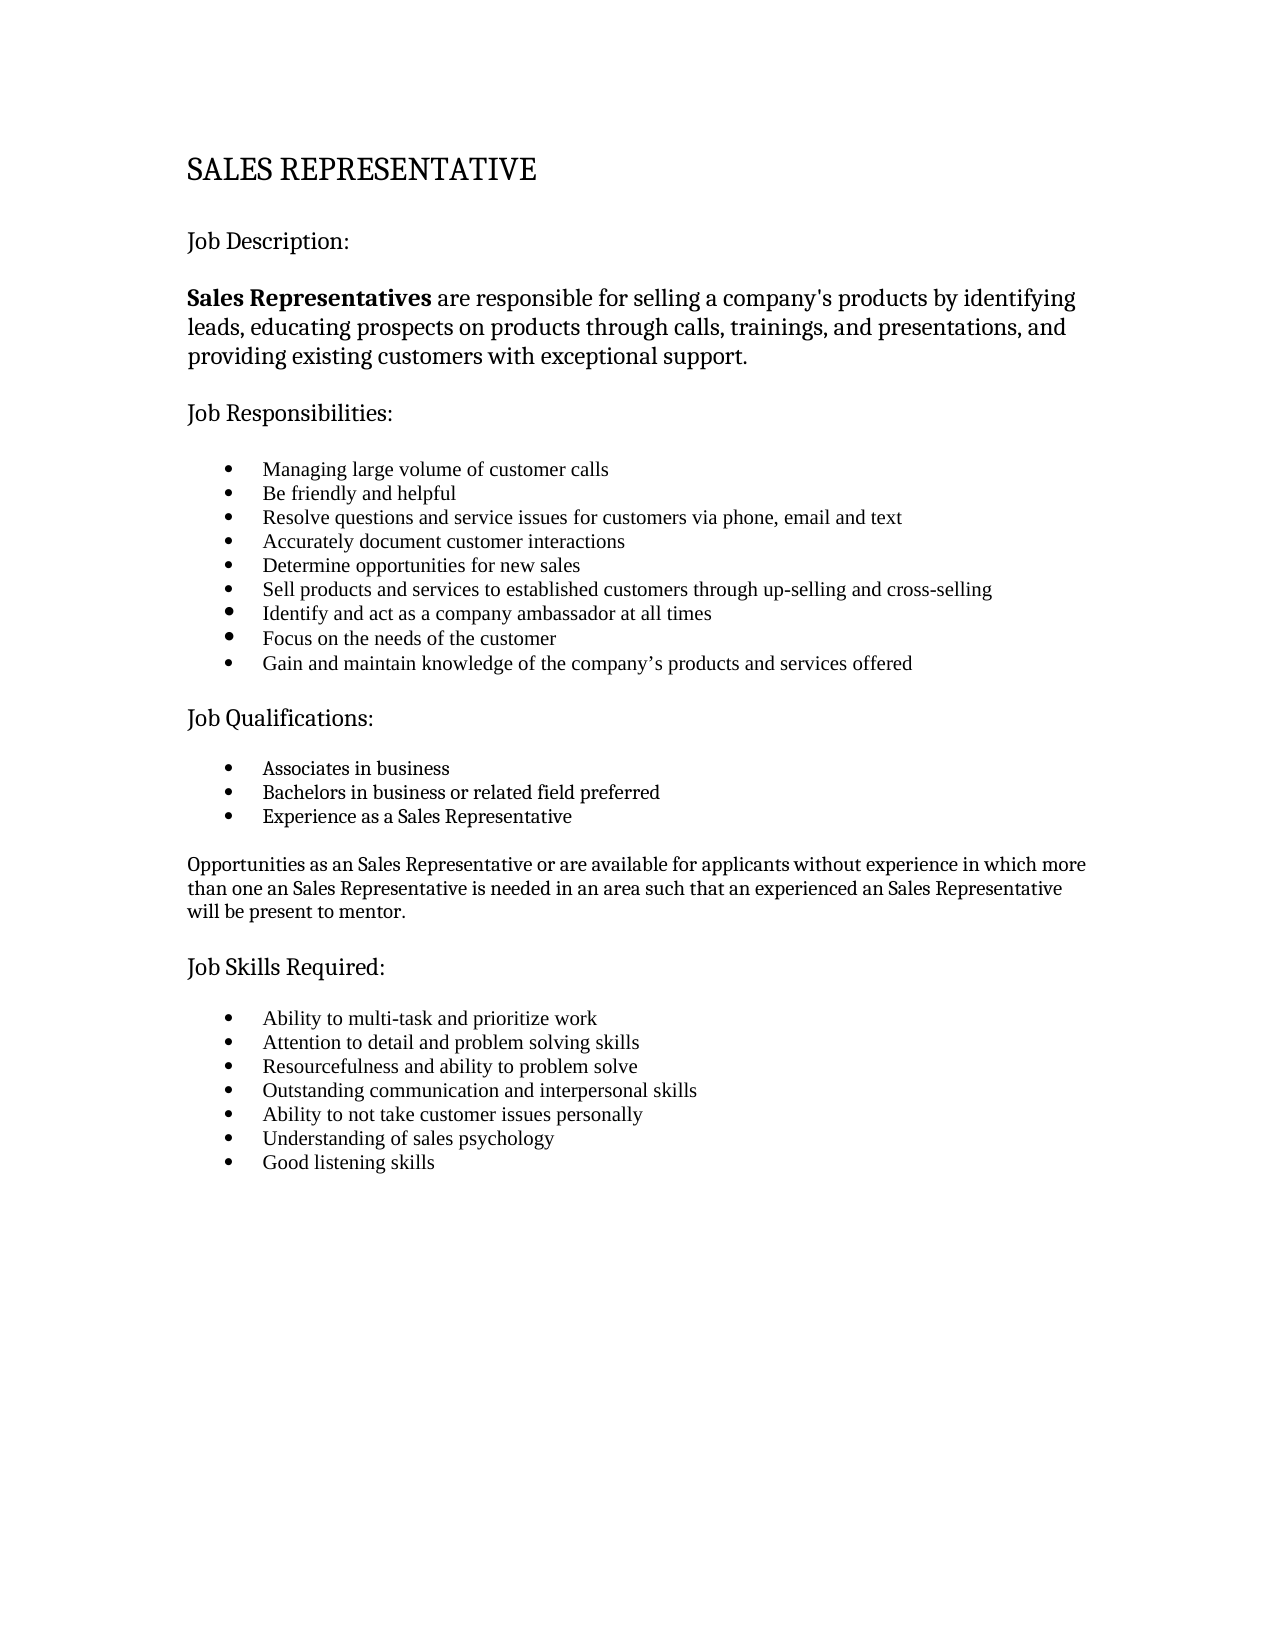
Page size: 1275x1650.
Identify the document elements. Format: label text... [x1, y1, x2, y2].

list Managing large volume of customer calls [225, 457, 1087, 481]
list Be friendly and helpful [225, 481, 1087, 505]
list Bachelors in business or related field preferred [225, 780, 1087, 804]
list Attention to detail and problem solving skills [225, 1030, 1087, 1054]
list Focus on the needs of the customer [225, 626, 1087, 651]
list Gain and maintain knowledge of the company’s products and services offered [225, 651, 1087, 675]
list Understanding of sales psychology [225, 1126, 1087, 1150]
list Identify and act as a company ambassador at all times [225, 601, 1087, 626]
text Job Qualifications: [187, 704, 1087, 732]
text Job Description: [187, 227, 1087, 255]
text Sales Representatives are responsible for selling a company's products by identifying leads, educating prospects on products through calls, trainings, and presentations, and providing existing customers with exceptional support. [187, 284, 1087, 370]
list Accurately document customer interactions [225, 529, 1087, 553]
text Job Skills Required: [187, 953, 1087, 982]
list Experience as a Sales Representative [225, 804, 1087, 828]
text Job Responsibilities: [187, 399, 1087, 428]
text Opportunities as an Sales Representative or are available for applicants without experience in which more than one an Sales Representative is needed in an area such that an experienced an Sales Representative will be present to mentor. [187, 852, 1087, 924]
text SALES REPRESENTATIVE [187, 150, 1087, 188]
list Associates in business [225, 756, 1087, 780]
list Good listening skills [225, 1150, 1087, 1174]
list Ability to multi-task and prioritize work [225, 1006, 1087, 1030]
list Resolve questions and service issues for customers via phone, email and text [225, 505, 1087, 529]
list Sell products and services to established customers through up-selling and cross-selling [225, 577, 1087, 601]
list Determine opportunities for new sales [225, 553, 1087, 577]
list Ability to not take customer issues personally [225, 1102, 1087, 1126]
list Outstanding communication and interpersonal skills [225, 1078, 1087, 1102]
list Resourcefulness and ability to problem solve [225, 1054, 1087, 1078]
